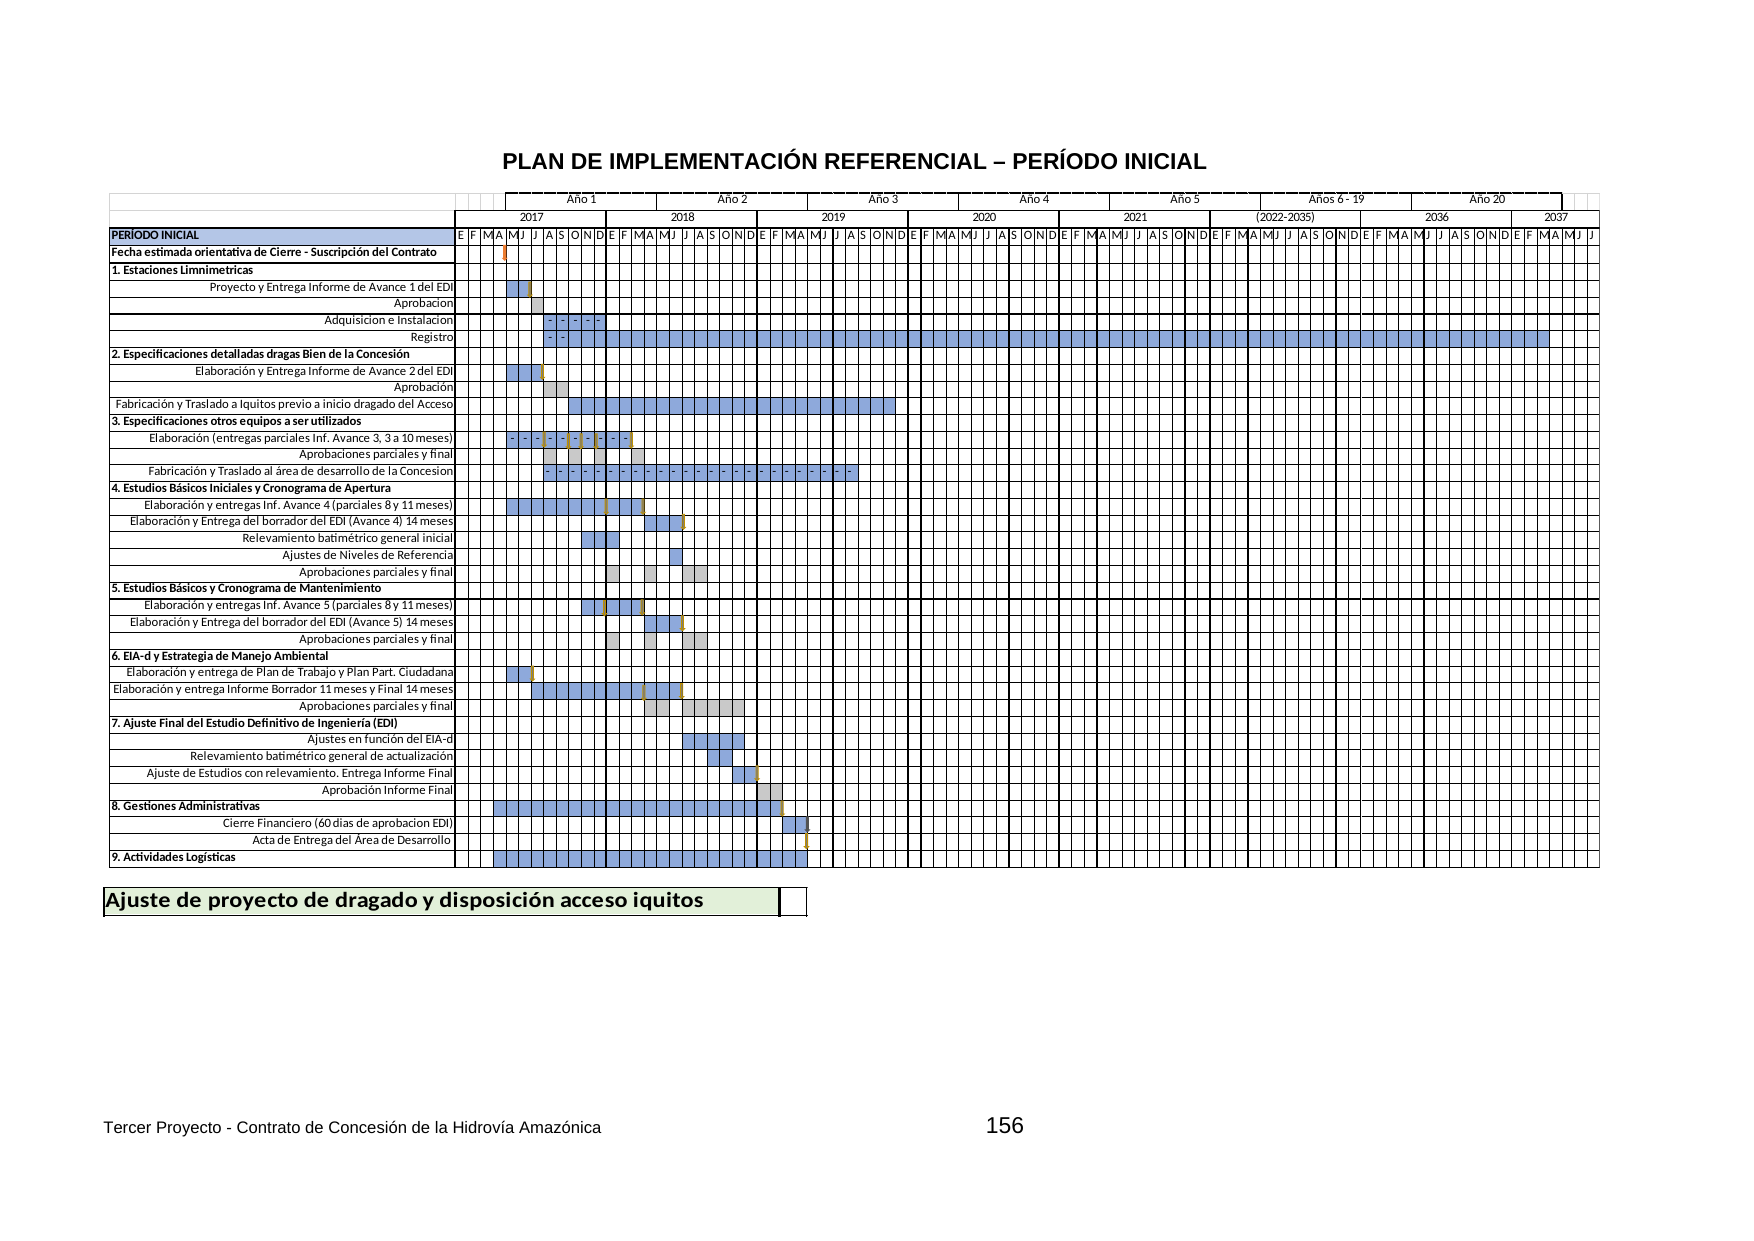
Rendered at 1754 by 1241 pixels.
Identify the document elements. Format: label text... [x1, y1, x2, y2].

text PLAN DE IMPLEMENTACIÓN REFERENCIAL – PERÍODO INICIAL [103, 148, 1606, 174]
